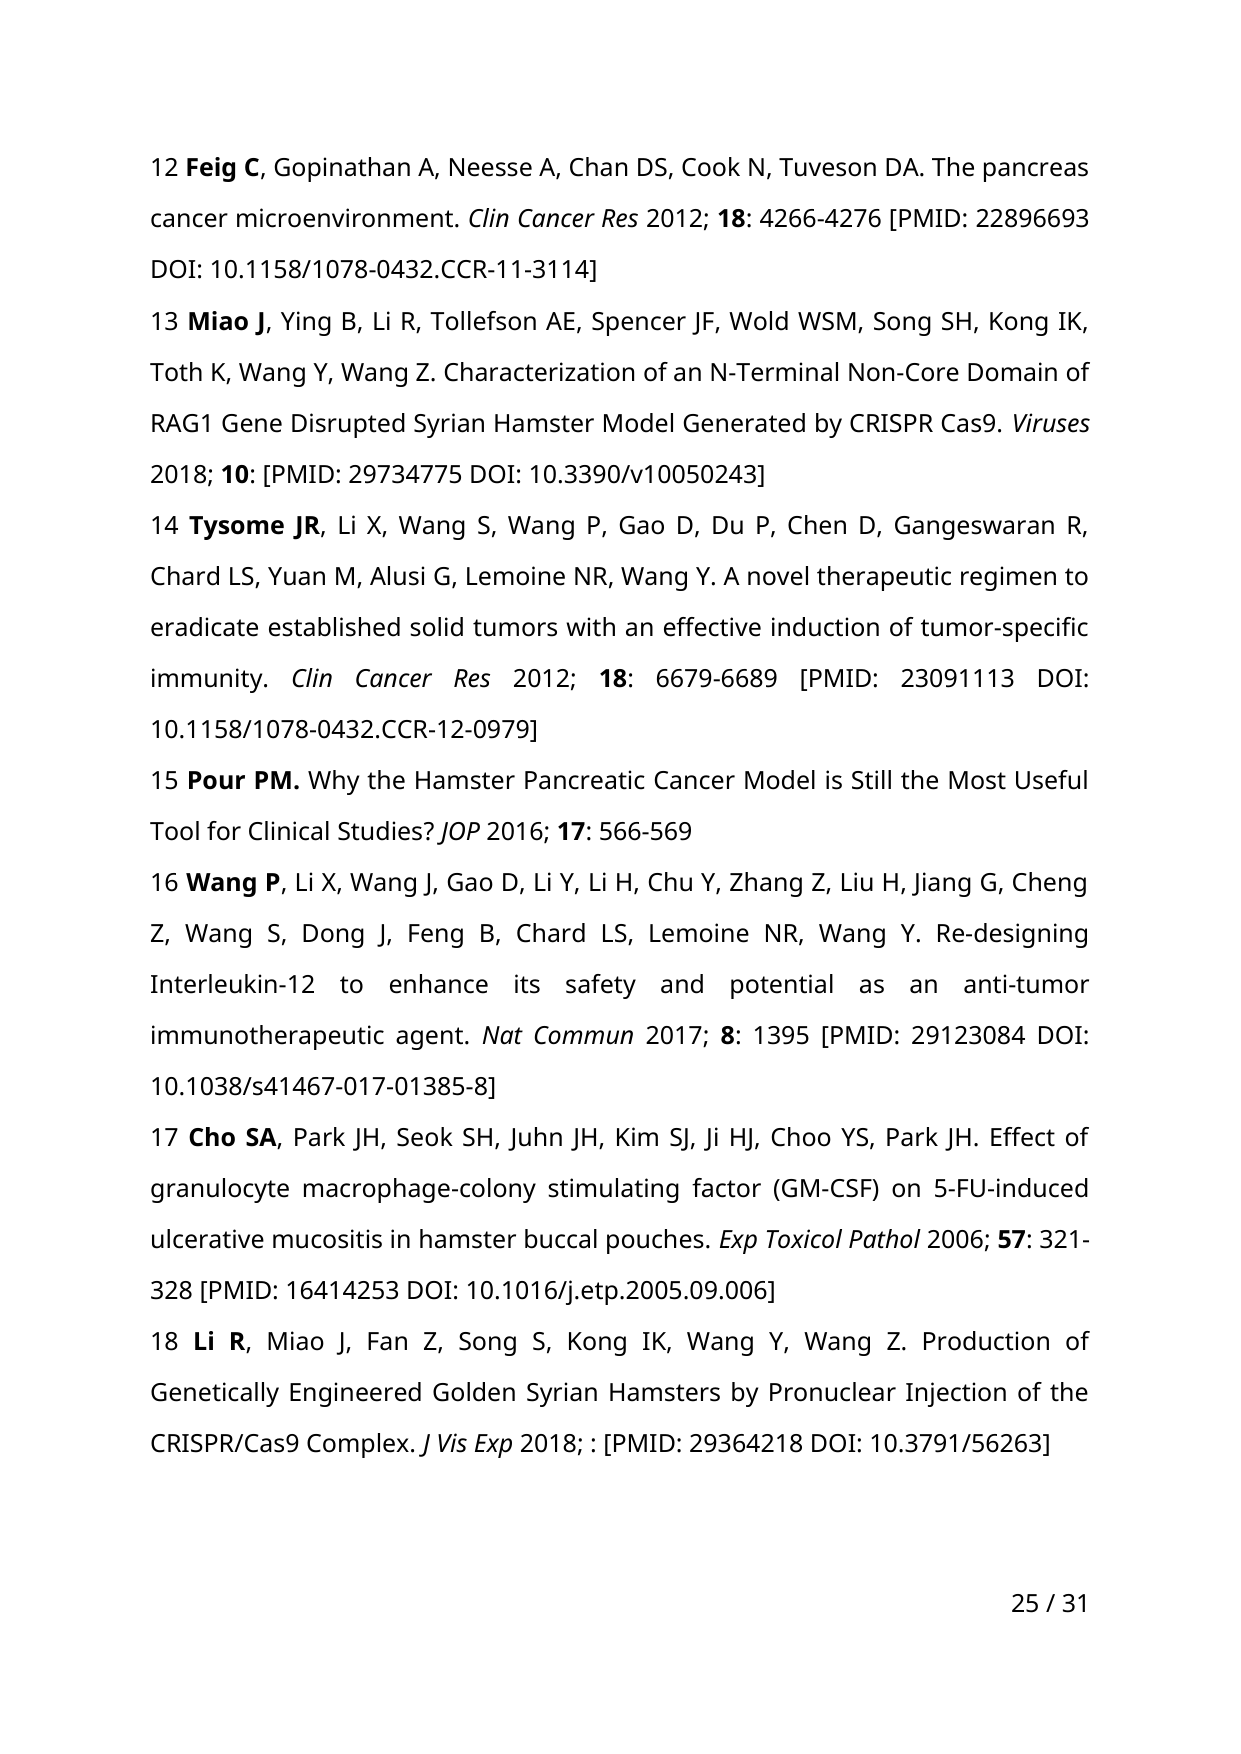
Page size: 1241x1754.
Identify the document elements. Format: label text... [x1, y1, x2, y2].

text 17 Cho SA, Park JH, Seok SH, Juhn JH, Kim SJ, Ji HJ, Choo YS, Park JH. Effect of granulocyte macrophage-colony stimulating factor (GM-CSF) on 5-FU-induced ulcerative mucositis in hamster buccal pouches. Exp Toxicol Pathol 2006; 57: 321-328 [PMID: 16414253 DOI: 10.1016/j.etp.2005.09.006] [150, 1120, 1090, 1307]
text 18 Li R, Miao J, Fan Z, Song S, Kong IK, Wang Y, Wang Z. Production of Genetically Engineered Golden Syrian Hamsters by Pronuclear Injection of the CRISPR/Cas9 Complex. J Vis Exp 2018; : [PMID: 29364218 DOI: 10.3791/56263] [150, 1324, 1090, 1460]
text 14 Tysome JR, Li X, Wang S, Wang P, Gao D, Du P, Chen D, Gangeswaran R, Chard LS, Yuan M, Alusi G, Lemoine NR, Wang Y. A novel therapeutic regimen to eradicate established solid tumors with an effective induction of tumor-specific immunity. Clin Cancer Res 2012; 18: 6679-6689 [PMID: 23091113 DOI: 10.1158/1078-0432.CCR-12-0979] [150, 507, 1090, 746]
text 15 Pour PM. Why the Hamster Pancreatic Cancer Model is Still the Most Useful Tool for Clinical Studies? JOP 2016; 17: 566-569 [150, 762, 1090, 848]
text 13 Miao J, Ying B, Li R, Tollefson AE, Spencer JF, Wold WSM, Song SH, Kong IK, Toth K, Wang Y, Wang Z. Characterization of an N-Terminal Non-Core Domain of RAG1 Gene Disrupted Syrian Hamster Model Generated by CRISPR Cas9. Viruses 2018; 10: [PMID: 29734775 DOI: 10.3390/v10050243] [150, 303, 1090, 490]
text 12 Feig C, Gopinathan A, Neesse A, Chan DS, Cook N, Tuveson DA. The pancreas cancer microenvironment. Clin Cancer Res 2012; 18: 4266-4276 [PMID: 22896693 DOI: 10.1158/1078-0432.CCR-11-3114] [150, 150, 1090, 286]
text 16 Wang P, Li X, Wang J, Gao D, Li Y, Li H, Chu Y, Zhang Z, Liu H, Jiang G, Cheng Z, Wang S, Dong J, Feng B, Chard LS, Lemoine NR, Wang Y. Re-designing Interleukin-12 to enhance its safety and potential as an anti-tumor immunotherapeutic agent. Nat Commun 2017; 8: 1395 [PMID: 29123084 DOI: 10.1038/s41467-017-01385-8] [150, 864, 1090, 1103]
